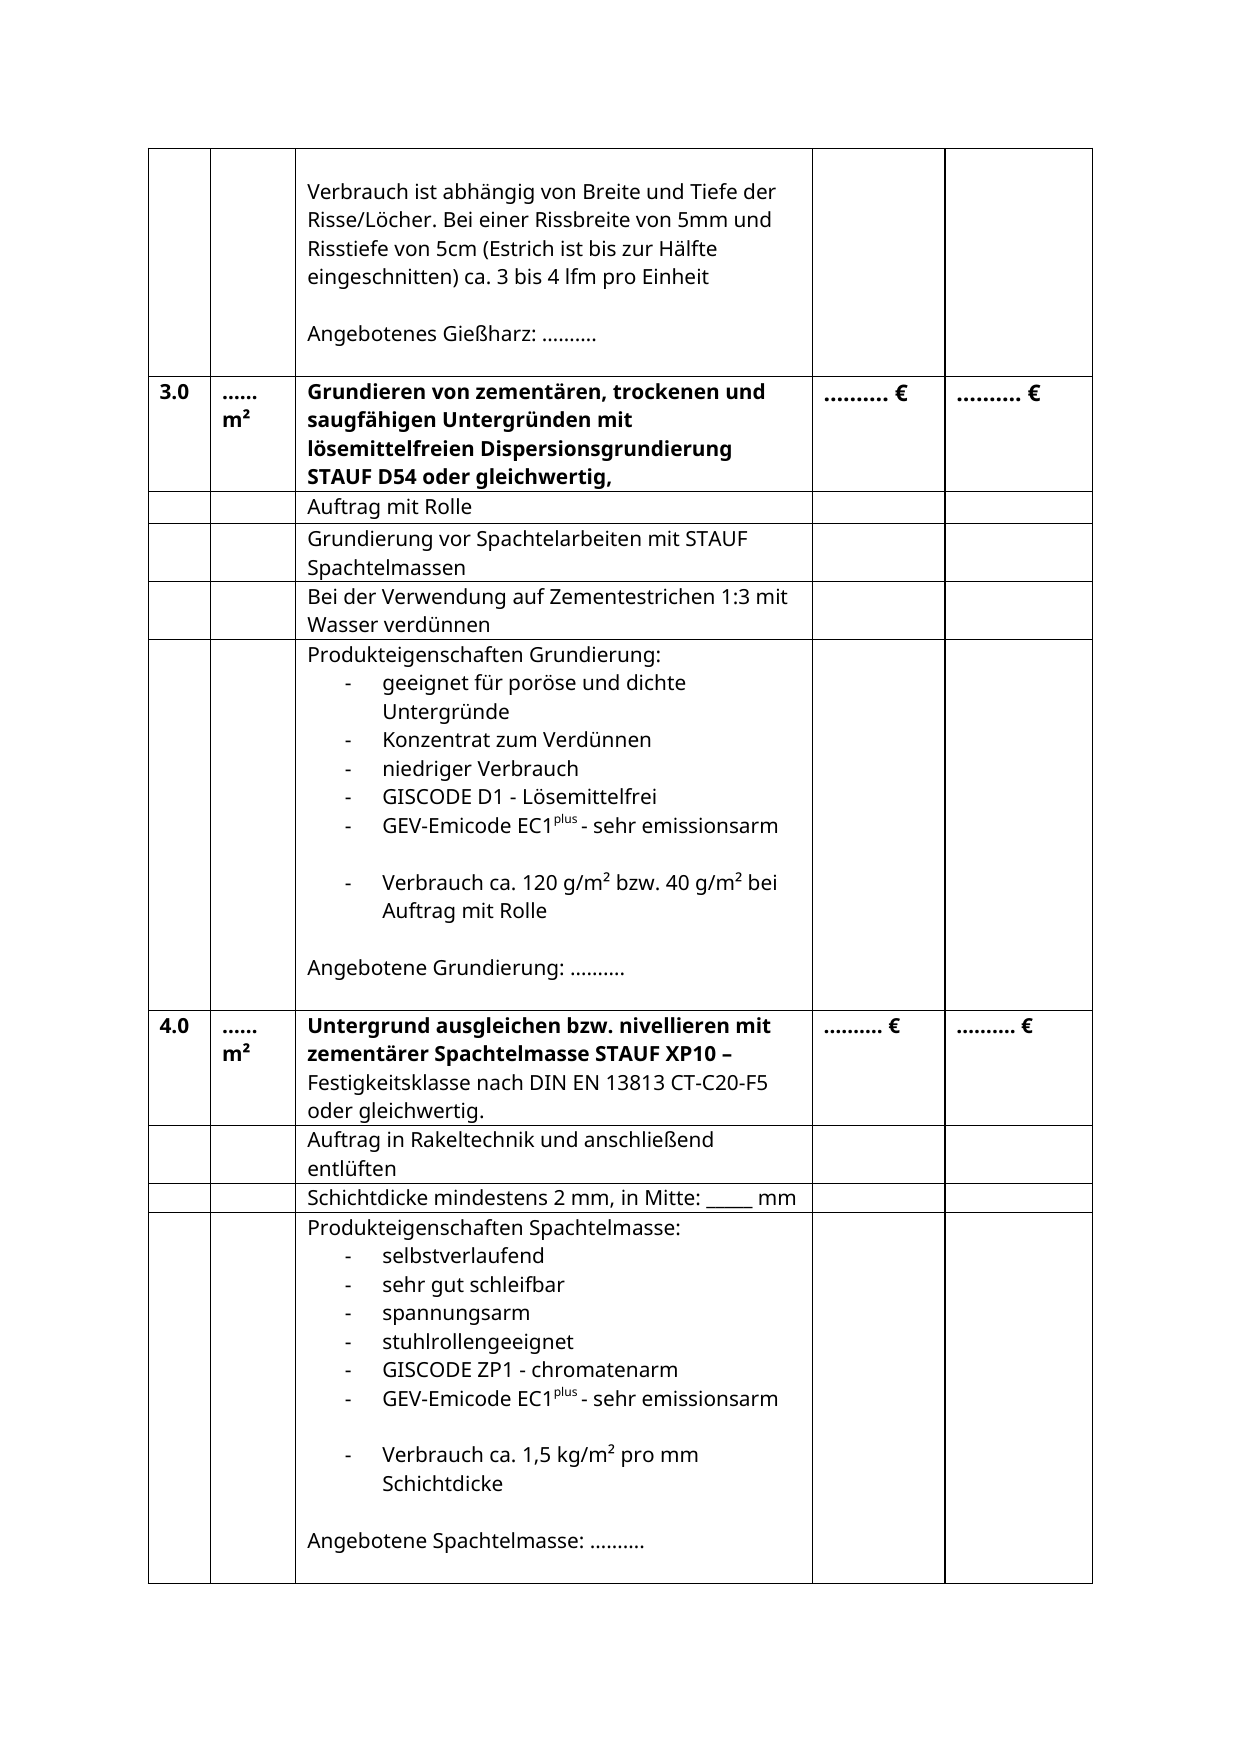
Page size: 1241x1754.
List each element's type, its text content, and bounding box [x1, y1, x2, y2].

table_cell Auftrag in Rakeltechnik und anschließend entlüften [296, 1126, 812, 1182]
table_cell 3.0 [149, 377, 210, 491]
table_cell [813, 1213, 944, 1583]
table_cell [813, 582, 944, 639]
table_cell ………. € [813, 1011, 944, 1124]
table_cell [813, 1126, 944, 1182]
table_cell ………. € [946, 1011, 1092, 1124]
table_cell …… m² [211, 377, 295, 491]
table_cell Bei der Verwendung auf Zementestrichen 1:3 mit Wasser verdünnen [296, 582, 812, 639]
table_cell [946, 1126, 1092, 1182]
table_cell [813, 524, 944, 581]
table_cell [813, 149, 944, 376]
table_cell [296, 149, 812, 376]
table_cell [211, 640, 295, 1010]
table_cell [946, 492, 1092, 523]
table_cell [149, 524, 210, 581]
table_cell [813, 640, 944, 1010]
table_cell [813, 492, 944, 523]
table_cell 4.0 [149, 1011, 210, 1124]
table_cell ………. € [813, 377, 944, 491]
table_cell [149, 1184, 210, 1212]
table_cell [211, 524, 295, 581]
table_cell [211, 1126, 295, 1182]
table_cell Auftrag mit Rolle [296, 492, 812, 523]
table_cell [946, 1184, 1092, 1212]
table_cell [946, 149, 1092, 376]
table_cell [211, 1184, 295, 1212]
table_cell [149, 1126, 210, 1182]
table_cell [149, 1213, 210, 1583]
table_cell [946, 524, 1092, 581]
table_cell [211, 492, 295, 523]
table_cell [813, 1184, 944, 1212]
table_cell [946, 640, 1092, 1010]
table_cell [149, 492, 210, 523]
table_cell [149, 149, 210, 376]
table_cell Produkteigenschaften Grundierung: geeignet für poröse und dichte Untergründe Konzentrat zum Verdünnen niedriger Verbrauch GISCODE D1 - Lösemittelfrei GEV-Emicode EC1plus - sehr emissionsarm Verbrauch ca. 120 g/m² bzw. 40 g/m² bei Auftrag mit Rolle Angebotene Grundierung: ………. [296, 640, 812, 1010]
table_cell [211, 582, 295, 639]
table_cell [211, 149, 295, 376]
table_cell Grundierung vor Spachtelarbeiten mit STAUF Spachtelmassen [296, 524, 812, 581]
table_cell ………. € [946, 377, 1092, 491]
table_cell …… m² [211, 1011, 295, 1124]
table_cell Grundieren von zementären, trockenen und saugfähigen Untergründen mit lösemittelfreien Dispersionsgrundierung STAUF D54 oder gleichwertig, [296, 377, 812, 491]
table_cell [946, 582, 1092, 639]
table_cell [946, 1213, 1092, 1583]
table_cell Produkteigenschaften Spachtelmasse: selbstverlaufend sehr gut schleifbar spannungsarm stuhlrollengeeignet GISCODE ZP1 - chromatenarm GEV-Emicode EC1plus - sehr emissionsarm Verbrauch ca. 1,5 kg/m² pro mm Schichtdicke Angebotene Spachtelmasse: ………. [296, 1213, 812, 1583]
table_cell [211, 1213, 295, 1583]
table_cell Schichtdicke mindestens 2 mm, in Mitte: _____ mm [296, 1184, 812, 1212]
table_cell [149, 582, 210, 639]
table_cell [149, 640, 210, 1010]
table_cell Untergrund ausgleichen bzw. nivellieren mit zementärer Spachtelmasse STAUF XP10 – Festigkeitsklasse nach DIN EN 13813 CT-C20-F5 oder gleichwertig. [296, 1011, 812, 1124]
